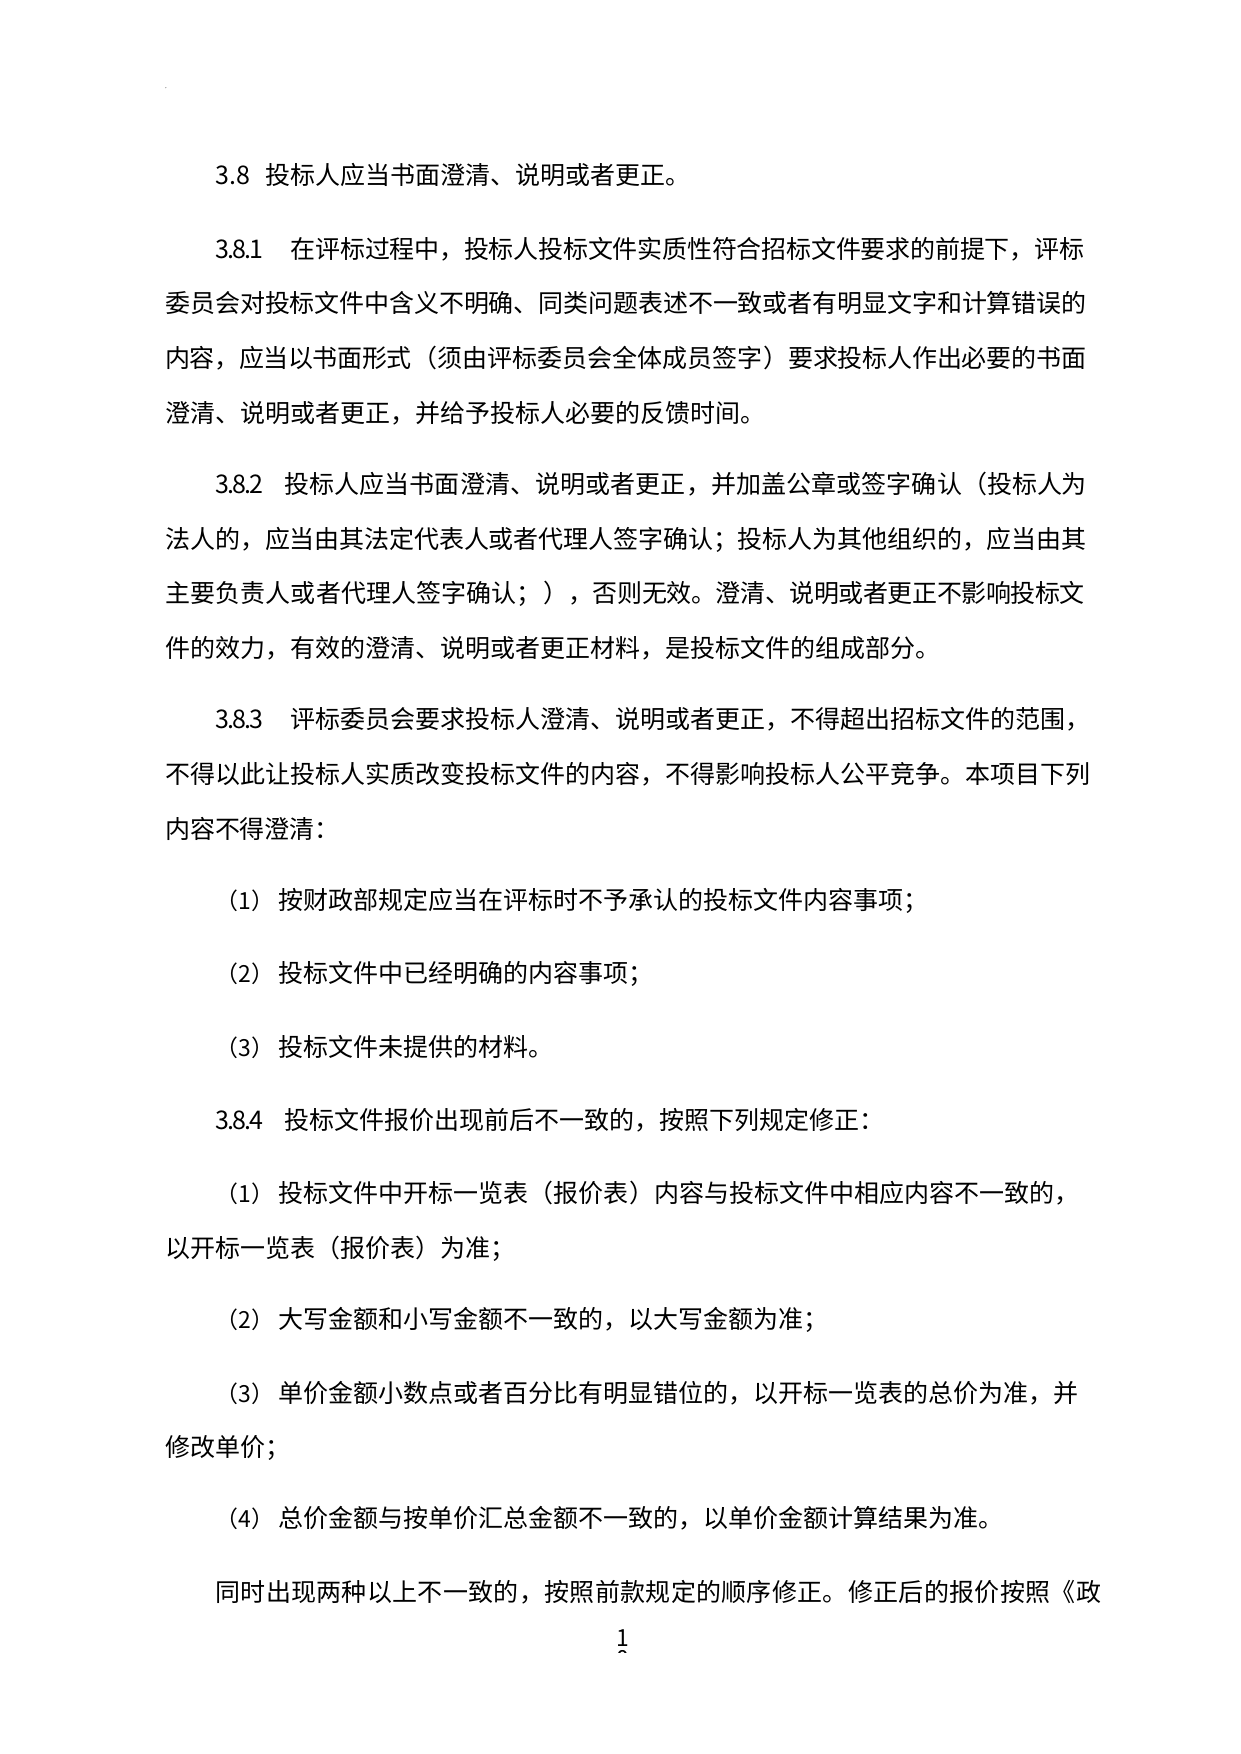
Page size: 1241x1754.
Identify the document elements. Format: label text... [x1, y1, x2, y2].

list 投标文件中已经明确的内容事项； [215, 954, 1157, 990]
list 大写金额和小写金额不一致的，以大写金额为准； [215, 1300, 1157, 1336]
list 投标文件报价出现前后不一致的，按照下列规定修正： [215, 1101, 1157, 1137]
list 按财政部规定应当在评标时不予承认的投标文件内容事项； [215, 880, 1157, 916]
list 评标委员会要求投标人澄清、说明或者更正，不得超出招标文件的范围， 不得以此让投标人实质改变投标文件的内容，不得影响投标人公平竞争。本项目下列内容不得澄清： [165, 700, 1091, 845]
list 投标文件未提供的材料。 [215, 1027, 1157, 1063]
list 投标文件中开标一览表（报价表）内容与投标文件中相应内容不一致的， 以开标一览表（报价表）为准； [165, 1174, 1087, 1265]
list 总价金额与按单价汇总金额不一致的，以单价金额计算结果为准。 [215, 1499, 1157, 1535]
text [165, 1572, 1103, 1608]
list 投标人应当书面澄清、说明或者更正。 [215, 156, 1157, 192]
list 单价金额小数点或者百分比有明显错位的，以开标一览表的总价为准，并修改单价； [165, 1373, 1087, 1464]
list 投标人应当书面澄清、说明或者更正，并加盖公章或签字确认（投标人为法人的，应当由其法定代表人或者代理人签字确认；投标人为其他组织的，应当由其主要负责人或者代理人签字确认；），否则无效。澄清、说明或者更正不影响投标文件的效力，有效的澄清、说明或者更正材料，是投标文件的组成部分。 [165, 464, 1087, 665]
list 在评标过程中，投标人投标文件实质性符合招标文件要求的前提下，评标委员会对投标文件中含义不明确、同类问题表述不一致或者有明显文字和计算错误的内容，应当以书面形式（须由评标委员会全体成员签字）要求投标人作出必要的书面澄清、说明或者更正，并给予投标人必要的反馈时间。 [165, 229, 1087, 429]
